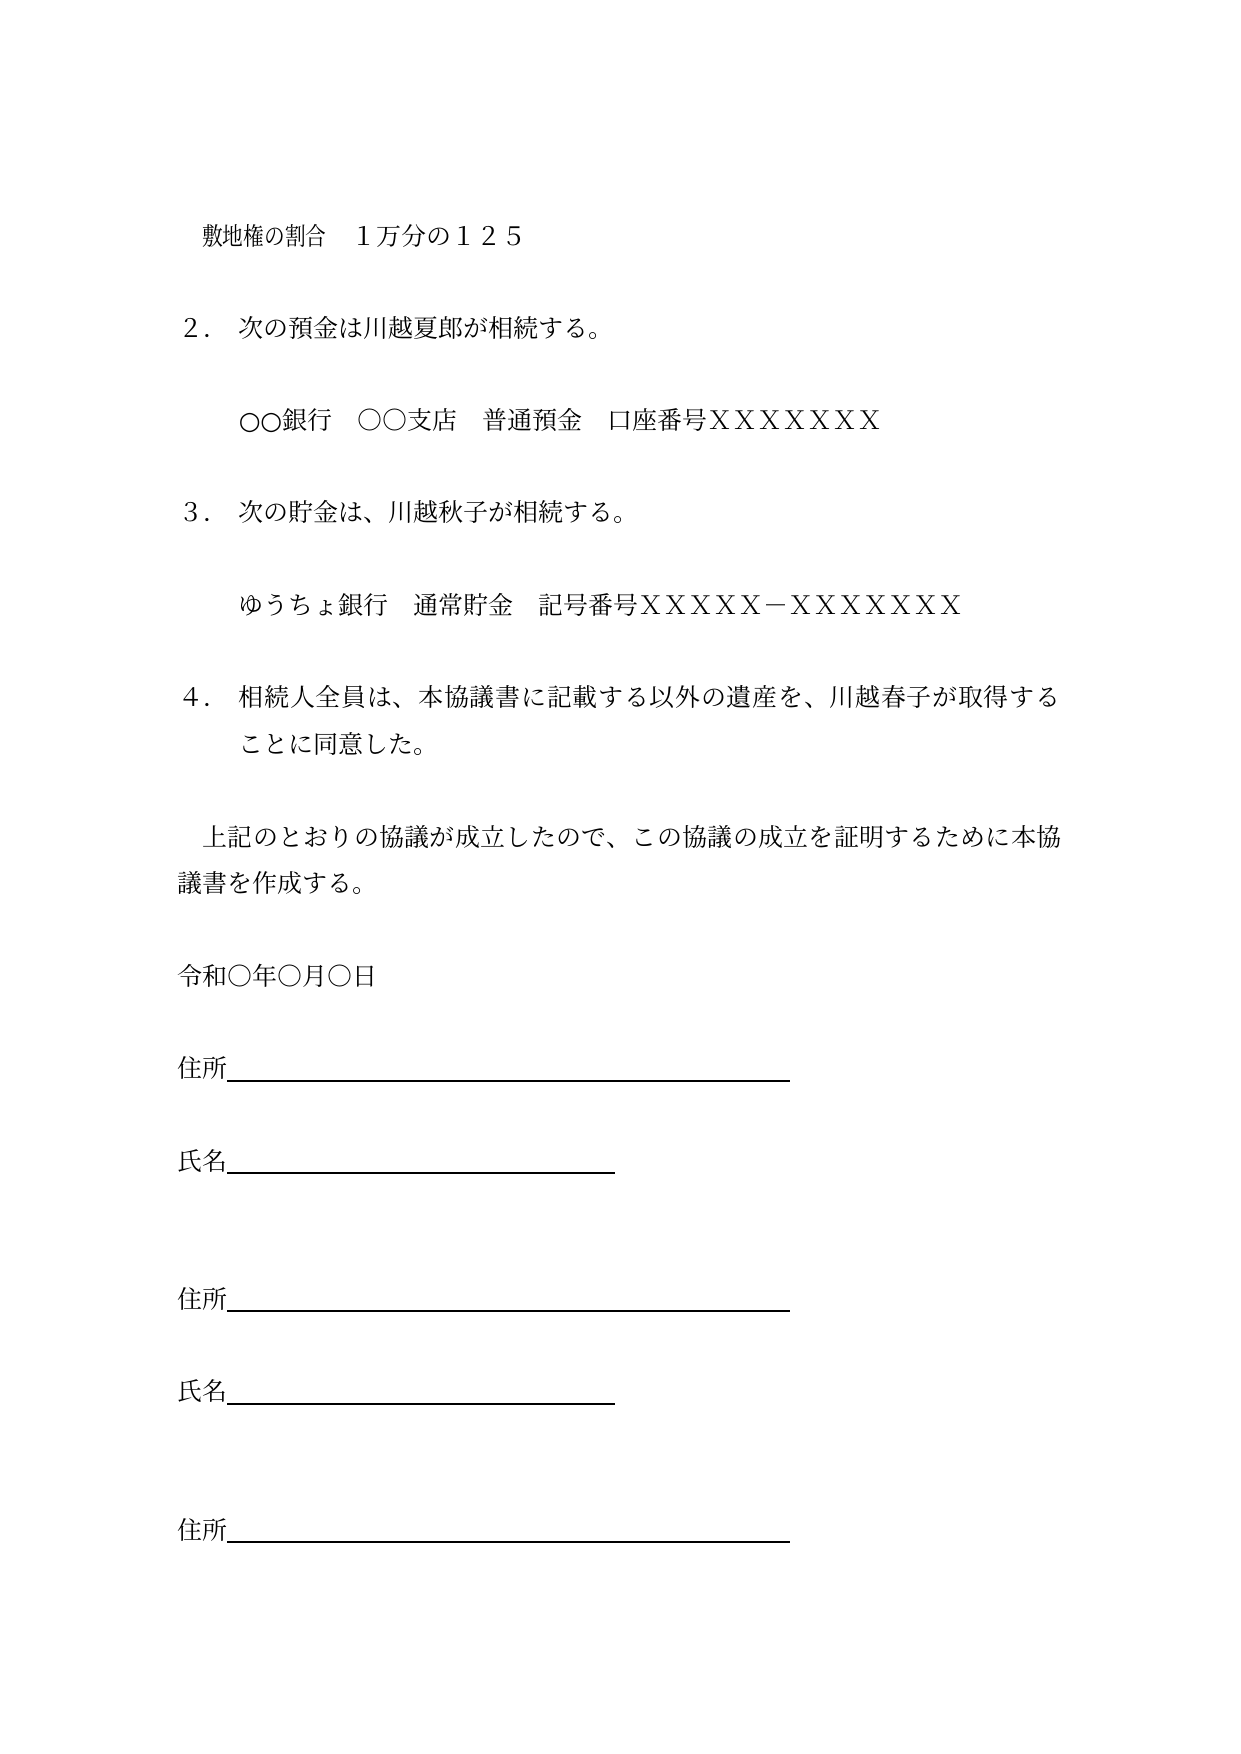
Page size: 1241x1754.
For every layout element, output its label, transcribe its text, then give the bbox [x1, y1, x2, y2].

text 住所 [177, 1509, 1063, 1547]
list ○○銀行 ○○支店 普通預金 口座番号ＸＸＸＸＸＸＸ [238, 400, 1063, 437]
text 敷地権の割合 １万分の１２５ [177, 217, 1063, 253]
text 令和○年○月○日 [177, 956, 1063, 993]
text 上記のとおりの協議が成立したので、この協議の成立を証明するために本協議書を作成する。 [177, 816, 1063, 901]
list ゆうちょ銀行 通常貯金 記号番号ＸＸＸＸＸ－ＸＸＸＸＸＸＸ [238, 585, 1063, 622]
list 次の貯金は、川越秋子が相続する。 [178, 492, 1063, 530]
text 氏名 [177, 1141, 1063, 1178]
list 相続人全員は、本協議書に記載する以外の遺産を、川越春子が取得することに同意した。 [178, 677, 1063, 762]
text 氏名 [177, 1371, 1063, 1409]
list 次の預金は川越夏郎が相続する。 [178, 308, 1063, 345]
text 住所 [177, 1048, 1063, 1086]
text 住所 [177, 1279, 1063, 1316]
